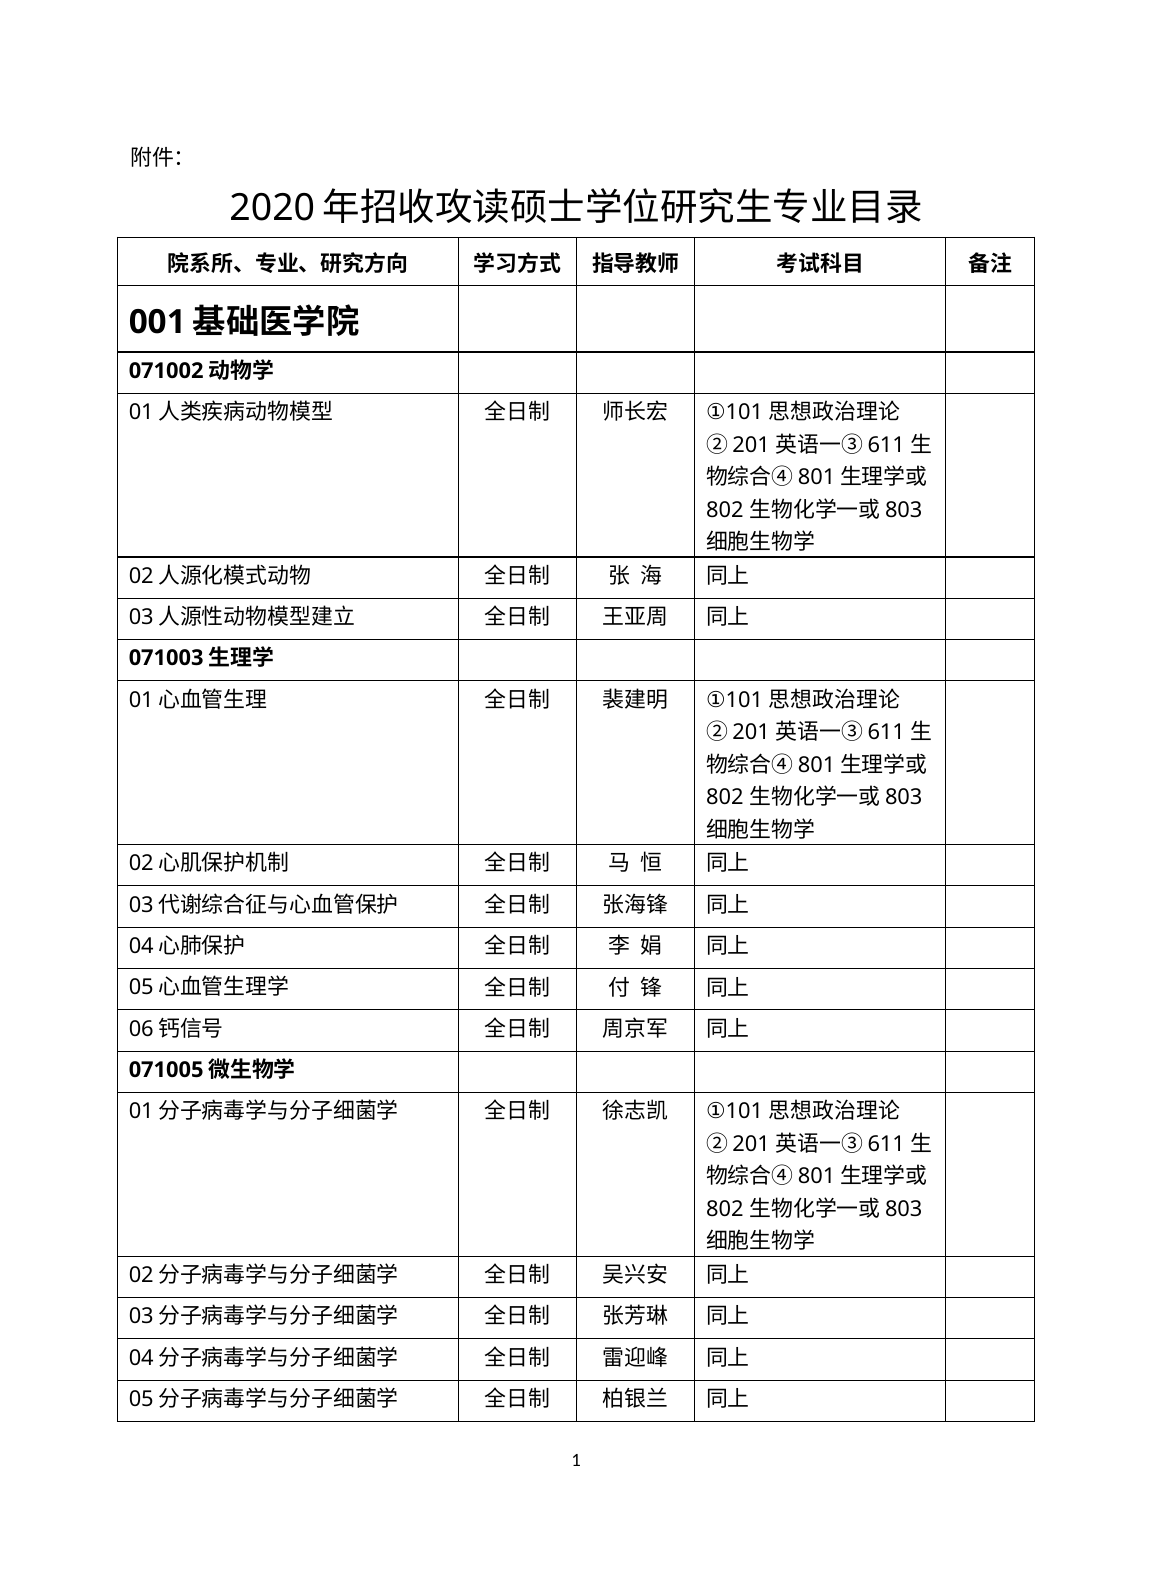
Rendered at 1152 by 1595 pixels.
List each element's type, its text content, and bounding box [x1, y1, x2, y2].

table_cell 05心血管生理学 [118, 969, 458, 1009]
table_cell 同上 [695, 1257, 945, 1297]
table_cell 全日制 [459, 1093, 576, 1256]
table_cell 全日制 [459, 1298, 576, 1338]
table_cell 04分子病毒学与分子细菌学 [118, 1339, 458, 1380]
table_cell [459, 353, 576, 393]
table_cell 徐志凯 [577, 1093, 694, 1256]
table_cell 全日制 [459, 1339, 576, 1380]
table_cell [946, 599, 1034, 639]
table_cell 全日制 [459, 599, 576, 639]
table_cell [577, 1052, 694, 1092]
table_cell [695, 353, 945, 393]
table_cell 06钙信号 [118, 1010, 458, 1051]
table_cell [946, 1339, 1034, 1380]
text 2020年招收攻读硕士学位研究生专业目录 [130, 172, 1022, 237]
table_header 学习方式 [459, 238, 576, 285]
table_cell 王亚周 [577, 599, 694, 639]
table_cell [946, 640, 1034, 680]
table_cell 071005微生物学 [118, 1052, 458, 1092]
table_cell 张海锋 [577, 886, 694, 927]
table_cell [946, 928, 1034, 968]
table_cell [946, 886, 1034, 927]
table_cell 03分子病毒学与分子细菌学 [118, 1298, 458, 1338]
table_cell [695, 286, 945, 351]
table_cell 马 恒 [577, 845, 694, 885]
table_cell 全日制 [459, 1381, 576, 1421]
table_cell 付 锋 [577, 969, 694, 1009]
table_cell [695, 1093, 945, 1256]
table_cell 全日制 [459, 681, 576, 844]
table_cell 同上 [695, 1381, 945, 1421]
table_cell 05分子病毒学与分子细菌学 [118, 1381, 458, 1421]
table_cell 01分子病毒学与分子细菌学 [118, 1093, 458, 1256]
table_cell ①101 思想政治理论②201 英语一③611 生物综合④801生理学或802 生物化学一或803细胞生物学 [695, 394, 945, 556]
table_cell 周京军 [577, 1010, 694, 1051]
table_cell 04心肺保护 [118, 928, 458, 968]
table_cell [459, 1052, 576, 1092]
table_cell 张芳琳 [577, 1298, 694, 1338]
table_cell 03人源性动物模型建立 [118, 599, 458, 639]
table_cell [946, 969, 1034, 1009]
table_cell 001基础医学院 [118, 286, 458, 351]
table_cell 同上 [695, 1298, 945, 1338]
table_header 院系所、专业、研究方向 [118, 238, 458, 285]
table_cell [946, 394, 1034, 556]
table_cell 同上 [695, 599, 945, 639]
table_cell [459, 286, 576, 351]
table_cell 全日制 [459, 1257, 576, 1297]
table_cell 01人类疾病动物模型 [118, 394, 458, 556]
table_cell 同上 [695, 1339, 945, 1380]
table_cell 同上 [695, 1010, 945, 1051]
table_cell [459, 640, 576, 680]
table_cell 全日制 [459, 558, 576, 598]
table_cell 柏银兰 [577, 1381, 694, 1421]
table_header 考试科目 [695, 238, 945, 285]
table_cell [946, 845, 1034, 885]
table_cell 02心肌保护机制 [118, 845, 458, 885]
table_cell [695, 1052, 945, 1092]
table_cell [946, 558, 1034, 598]
table_cell 02人源化模式动物 [118, 558, 458, 598]
text 附件： [130, 139, 1022, 172]
table_cell 同上 [695, 886, 945, 927]
table_cell 吴兴安 [577, 1257, 694, 1297]
table_cell 全日制 [459, 1010, 576, 1051]
table_cell 071003生理学 [118, 640, 458, 680]
table_cell [946, 1381, 1034, 1421]
table_cell [946, 1257, 1034, 1297]
table_cell [946, 1010, 1034, 1051]
table_cell 同上 [695, 558, 945, 598]
table_cell 同上 [695, 928, 945, 968]
table_cell 同上 [695, 845, 945, 885]
table_cell 全日制 [459, 928, 576, 968]
table_cell 02分子病毒学与分子细菌学 [118, 1257, 458, 1297]
table_cell [577, 640, 694, 680]
table_cell 01心血管生理 [118, 681, 458, 844]
table_cell 全日制 [459, 969, 576, 1009]
table_cell [946, 353, 1034, 393]
table_cell [946, 286, 1034, 351]
table_cell [577, 353, 694, 393]
table_cell [946, 1298, 1034, 1338]
table_cell 同上 [695, 969, 945, 1009]
table_header 指导教师 [577, 238, 694, 285]
table_cell 张 海 [577, 558, 694, 598]
table_cell 师长宏 [577, 394, 694, 556]
table_cell 全日制 [459, 845, 576, 885]
table_cell [946, 681, 1034, 844]
table_cell [695, 640, 945, 680]
table_cell [577, 286, 694, 351]
table_cell [946, 1052, 1034, 1092]
table_cell [946, 1093, 1034, 1256]
table_cell 全日制 [459, 394, 576, 556]
table_cell 全日制 [459, 886, 576, 927]
table_cell 雷迎峰 [577, 1339, 694, 1380]
table_header 备注 [946, 238, 1034, 285]
table_cell ①101 思想政治理论②201 英语一③611 生物综合④801生理学或802 生物化学一或803细胞生物学 [695, 681, 945, 844]
table_cell 03代谢综合征与心血管保护 [118, 886, 458, 927]
table_cell 裴建明 [577, 681, 694, 844]
table_cell 李 娟 [577, 928, 694, 968]
table_cell 071002动物学 [118, 353, 458, 393]
